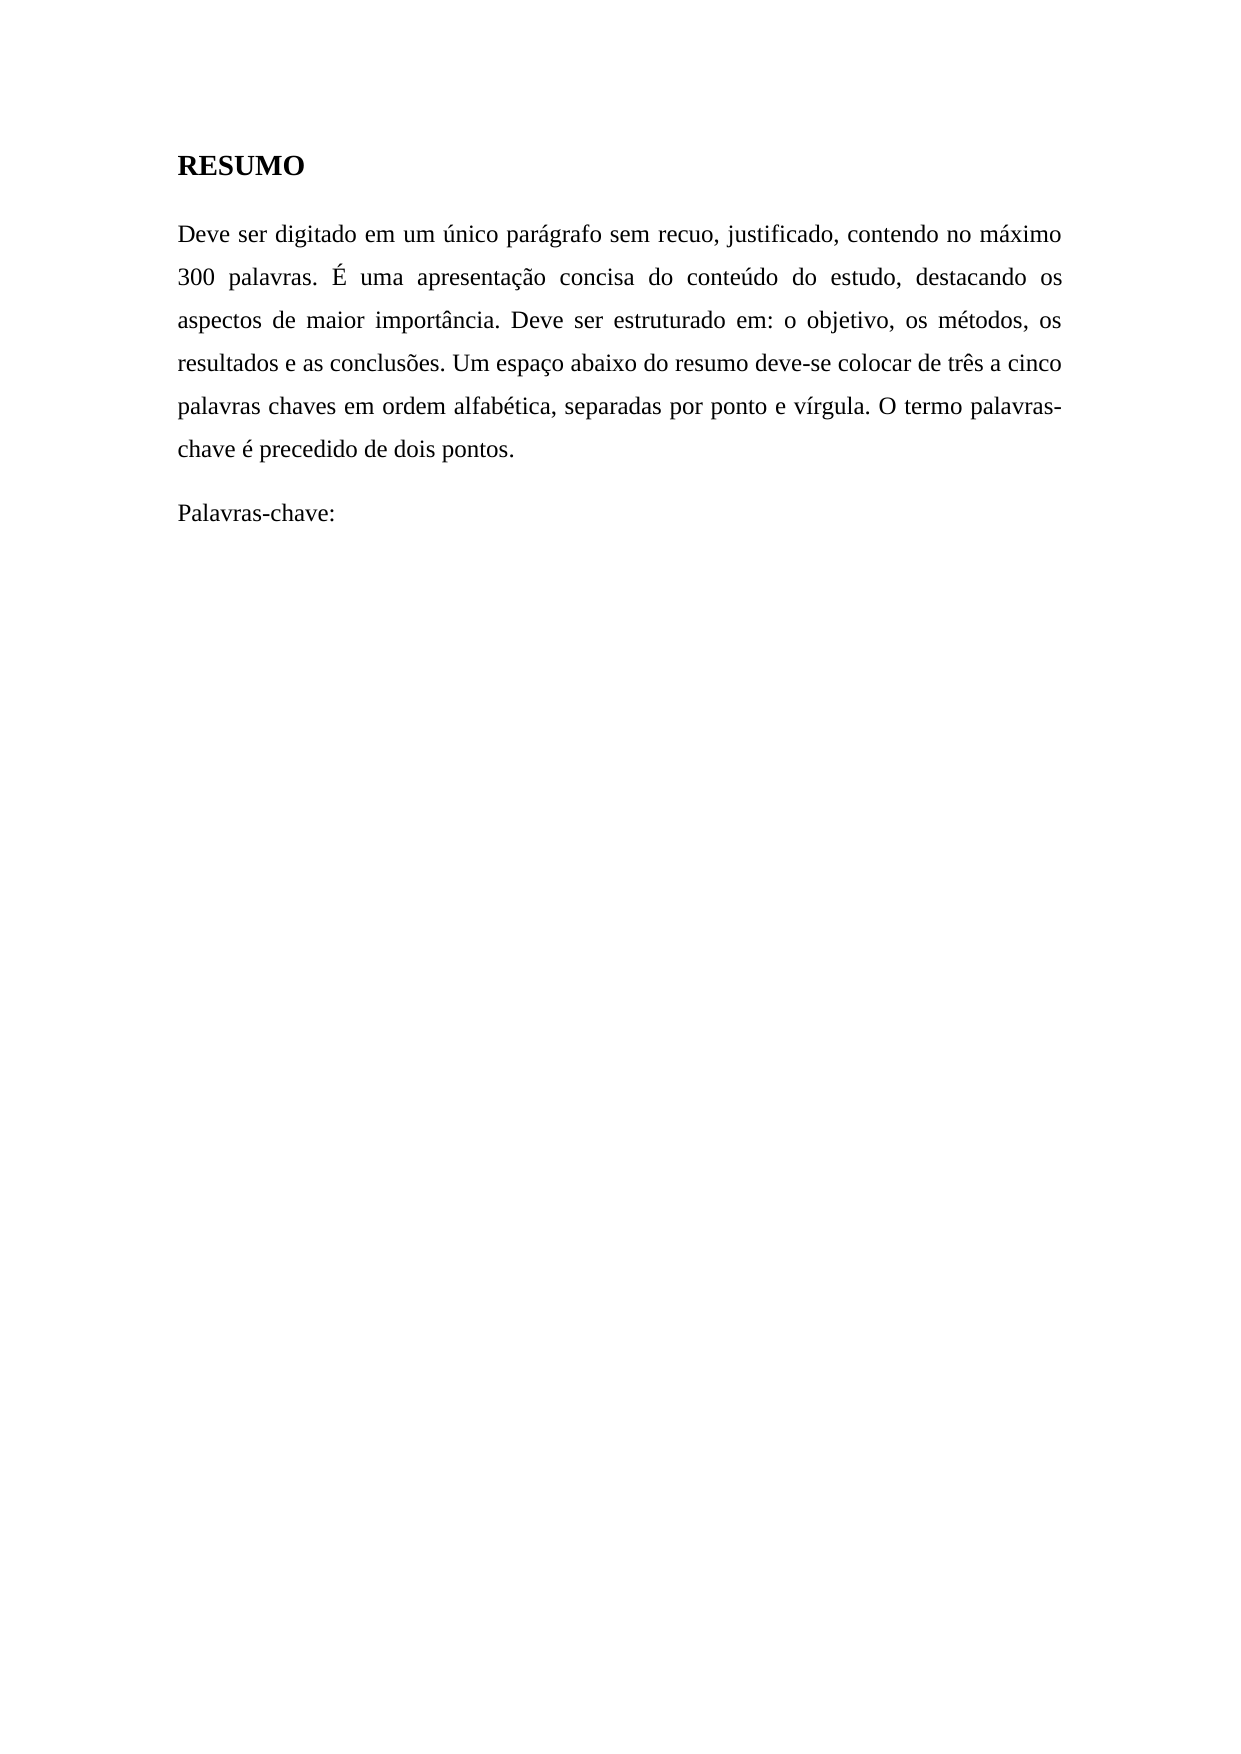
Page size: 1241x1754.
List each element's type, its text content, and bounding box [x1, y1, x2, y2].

text Deve ser digitado em um único parágrafo sem recuo, justificado, contendo no máximo 300 palavras. É uma apresentação concisa do conteúdo do estudo, destacando os aspectos de maior importância. Deve ser estruturado em: o objetivo, os métodos, os resultados e as conclusões. Um espaço abaixo do resumo deve-se colocar de três a cinco palavras chaves em ordem alfabética, separadas por ponto e vírgula. O termo palavras-chave é precedido de dois pontos. [177, 219, 1063, 463]
text RESUMO [177, 148, 1063, 181]
text Palavras-chave: [177, 498, 1063, 527]
